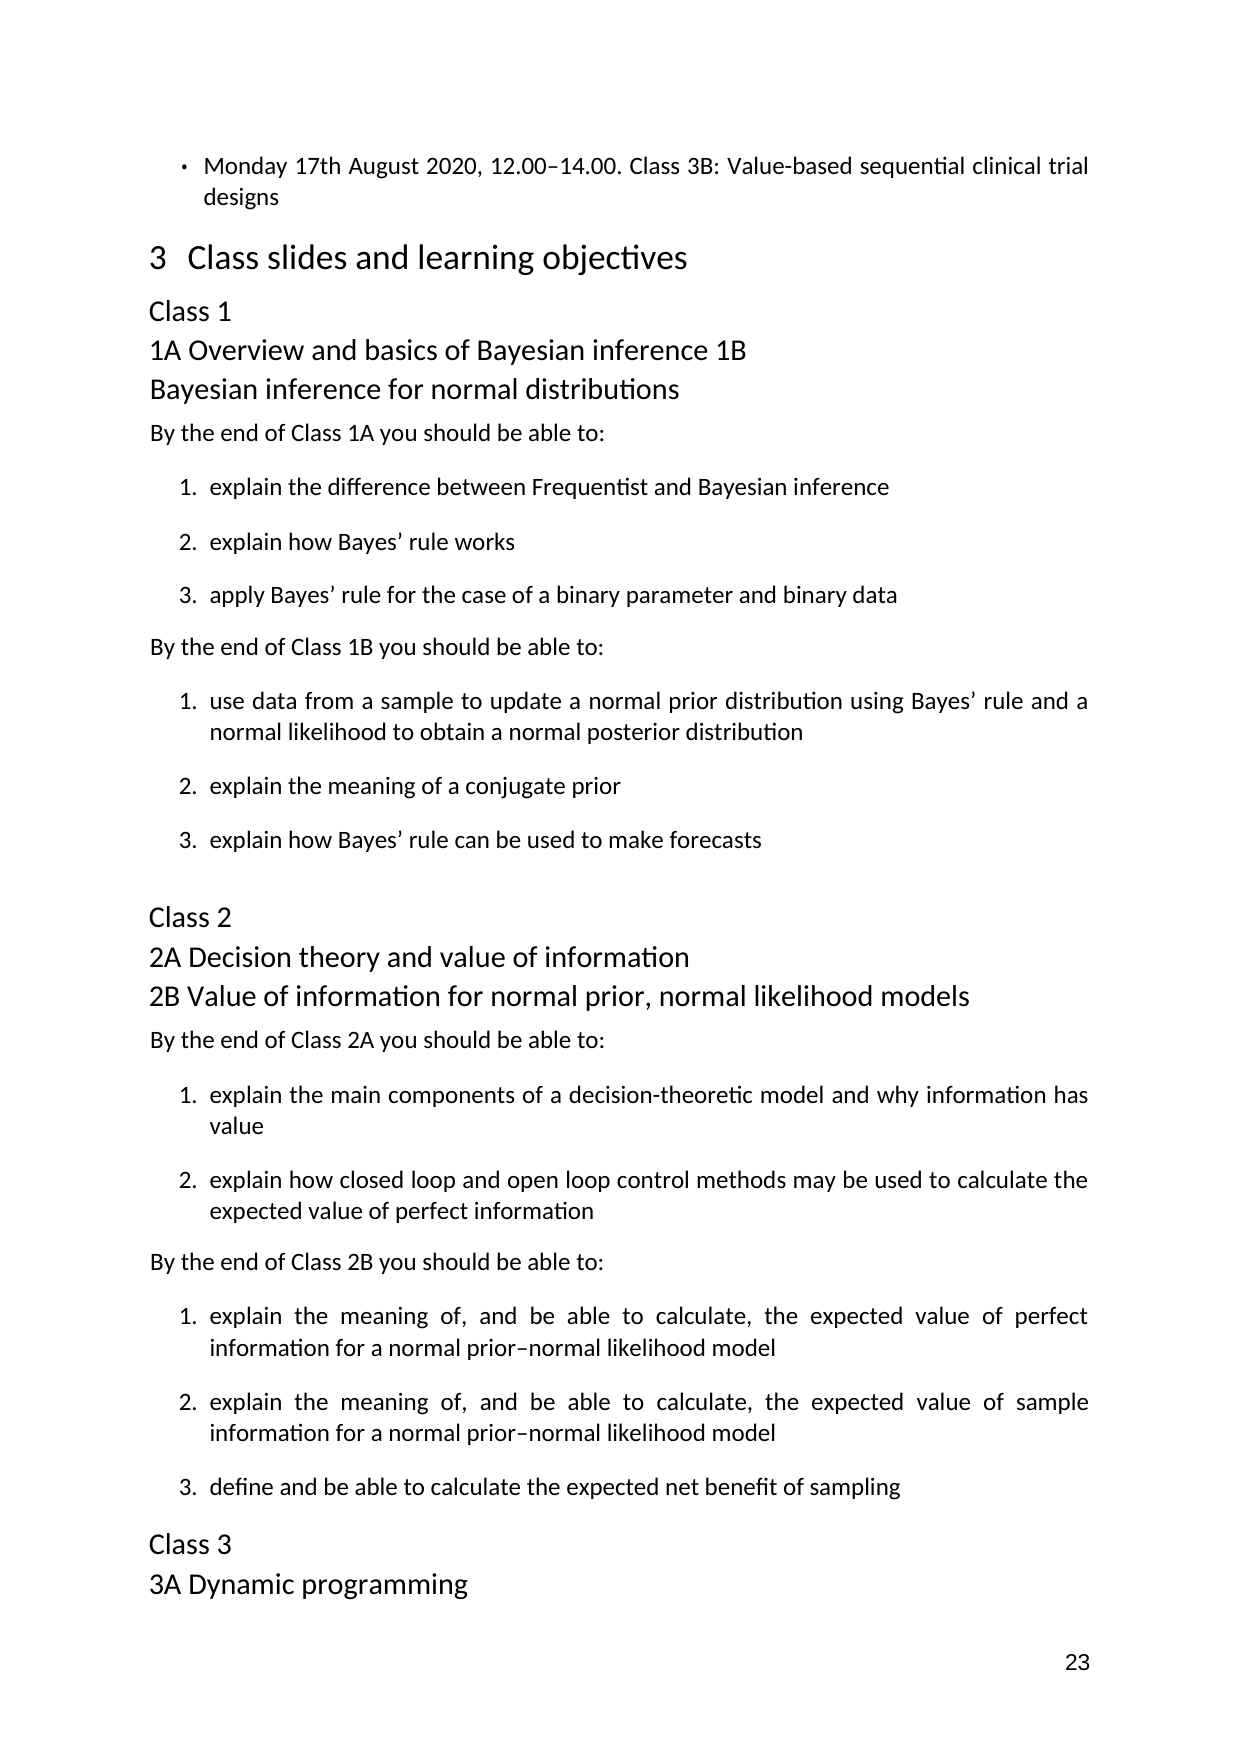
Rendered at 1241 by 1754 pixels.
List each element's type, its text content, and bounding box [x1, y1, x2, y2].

text By the end of Class 2B you should be able to: [150, 1246, 1090, 1277]
list explain how closed loop and open loop control methods may be used to calculate the expected value of perfect information [178, 1164, 1090, 1226]
text 1A Overview and basics of Bayesian inference 1B Bayesian inference for normal distributions [148, 331, 769, 407]
list use data from a sample to update a normal prior distribution using Bayes’ rule and a normal likelihood to obtain a normal posterior distribution [178, 685, 1090, 747]
text By the end of Class 1B you should be able to: [150, 631, 1090, 661]
list explain how Bayes’ rule can be used to make forecasts [178, 824, 1090, 855]
text Class 2 [148, 898, 1090, 935]
list Monday 17th August 2020, 12.00–14.00. Class 3B: Value-based sequential clinical trial designs [178, 150, 1090, 212]
text 3A Dynamic programming [148, 1565, 1090, 1602]
text By the end of Class 1A you should be able to: [150, 417, 1090, 448]
list explain how Bayes’ rule works [178, 526, 1090, 556]
list explain the meaning of, and be able to calculate, the expected value of perfect information for a normal prior–normal likelihood model [178, 1300, 1090, 1362]
text 2B Value of information for normal prior, normal likelihood models [148, 977, 1090, 1014]
list explain the meaning of a conjugate prior [178, 770, 1090, 801]
list explain the difference between Frequentist and Bayesian inference [178, 472, 1090, 502]
list apply Bayes’ rule for the case of a binary parameter and binary data [178, 580, 1090, 610]
text By the end of Class 2A you should be able to: [150, 1025, 1090, 1055]
list explain the main components of a decision-theoretic model and why information has value [178, 1079, 1090, 1141]
list define and be able to calculate the expected net benefit of sampling [178, 1471, 1090, 1502]
text 2A Decision theory and value of information [148, 938, 1090, 974]
text Class 1 [148, 292, 1090, 329]
text Class 3 [148, 1525, 1090, 1562]
list explain the meaning of, and be able to calculate, the expected value of sample information for a normal prior–normal likelihood model [178, 1386, 1090, 1448]
list Class slides and learning objectives [148, 235, 1090, 279]
